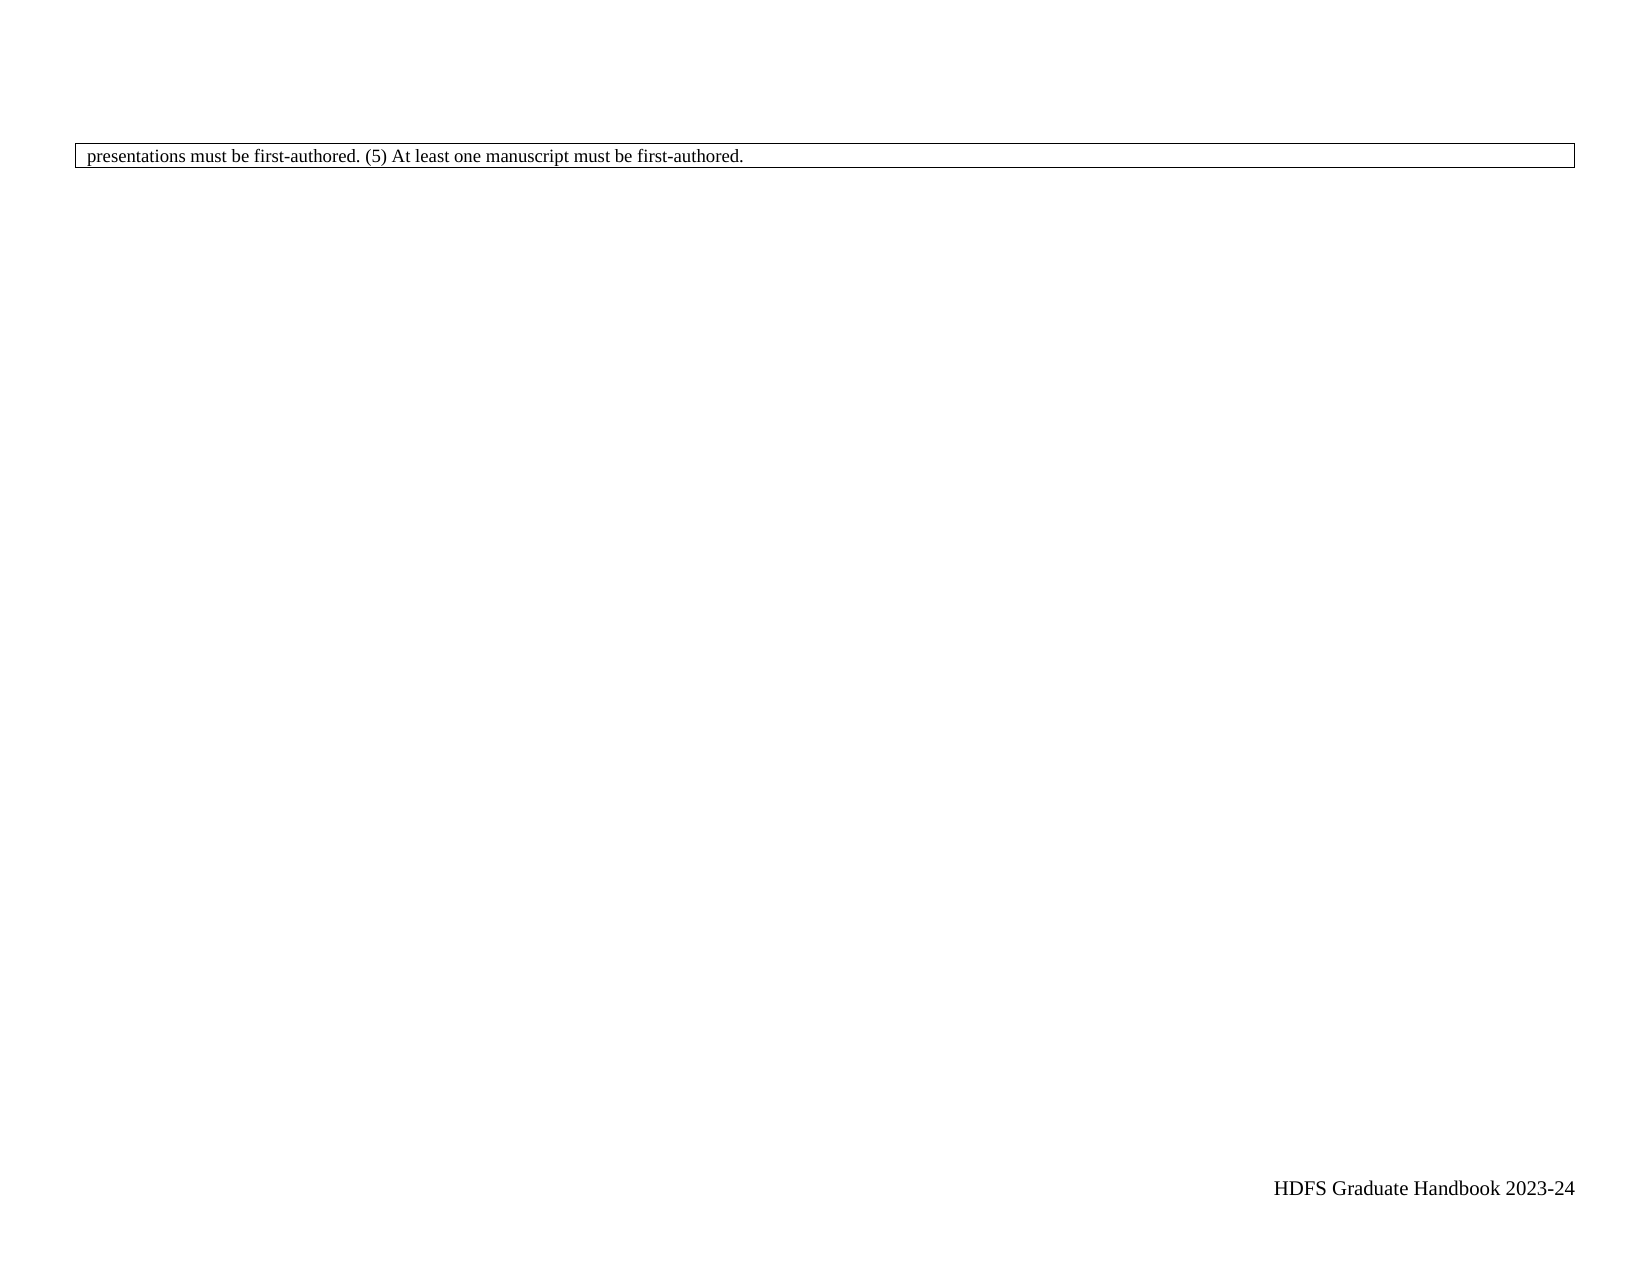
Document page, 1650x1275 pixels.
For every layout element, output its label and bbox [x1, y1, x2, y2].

table_cell [76, 144, 1574, 167]
